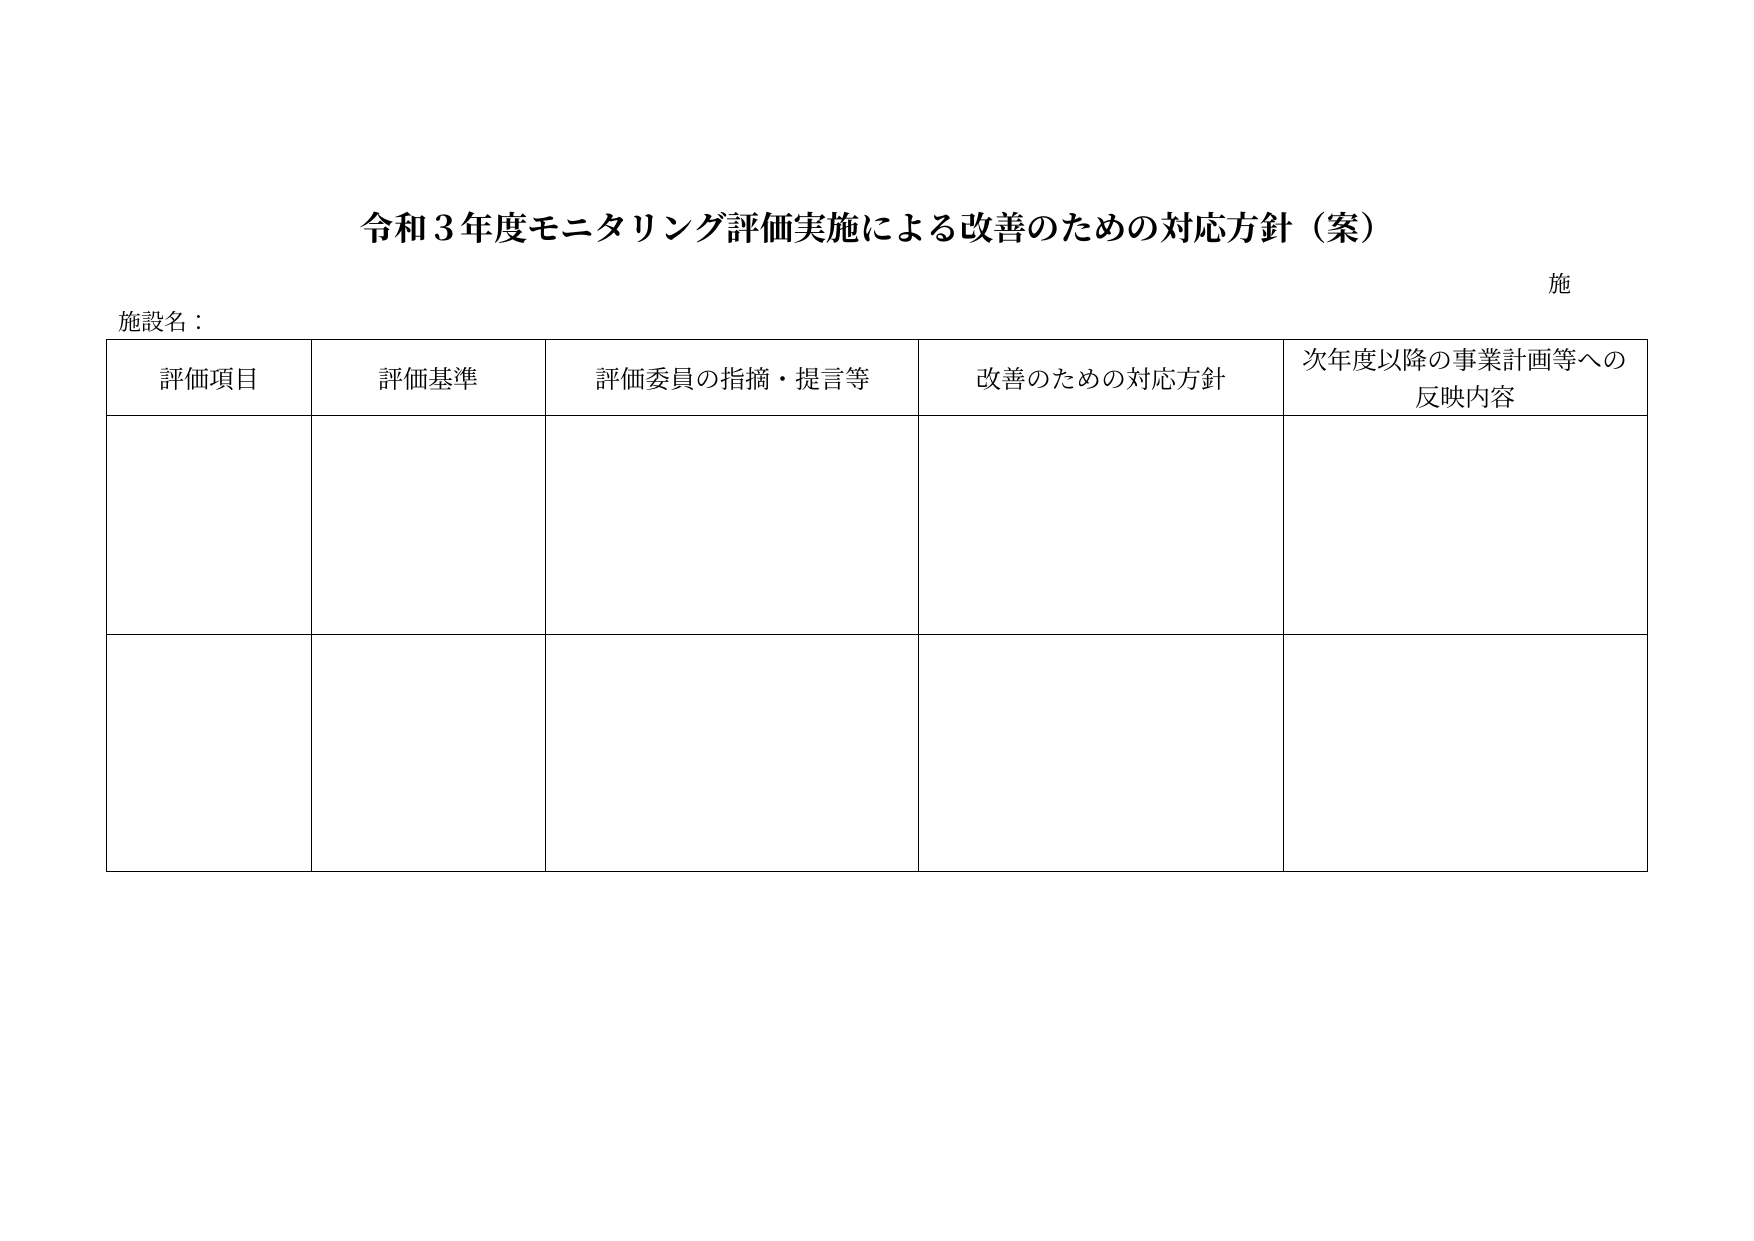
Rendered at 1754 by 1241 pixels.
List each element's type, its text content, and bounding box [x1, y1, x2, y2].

table_header 改善のための対応方針 [919, 340, 1283, 415]
table_cell [1284, 416, 1647, 634]
table_cell [312, 635, 545, 871]
table_cell [919, 416, 1283, 634]
text 令和３年度モニタリング評価実施による改善のための対応方針（案） [118, 189, 1636, 264]
table_cell [546, 416, 918, 634]
table_cell [107, 416, 311, 634]
table_cell [1284, 635, 1647, 871]
table_header 評価項目 [107, 340, 311, 415]
text 施施設名： [118, 264, 1548, 339]
table_header 次年度以降の事業計画等への反映内容 [1284, 340, 1647, 415]
table_cell [312, 416, 545, 634]
table_cell [107, 635, 311, 871]
table_cell [546, 635, 918, 871]
table_cell [919, 635, 1283, 871]
table_header 評価基準 [312, 340, 545, 415]
table_header 評価委員の指摘・提言等 [546, 340, 918, 415]
